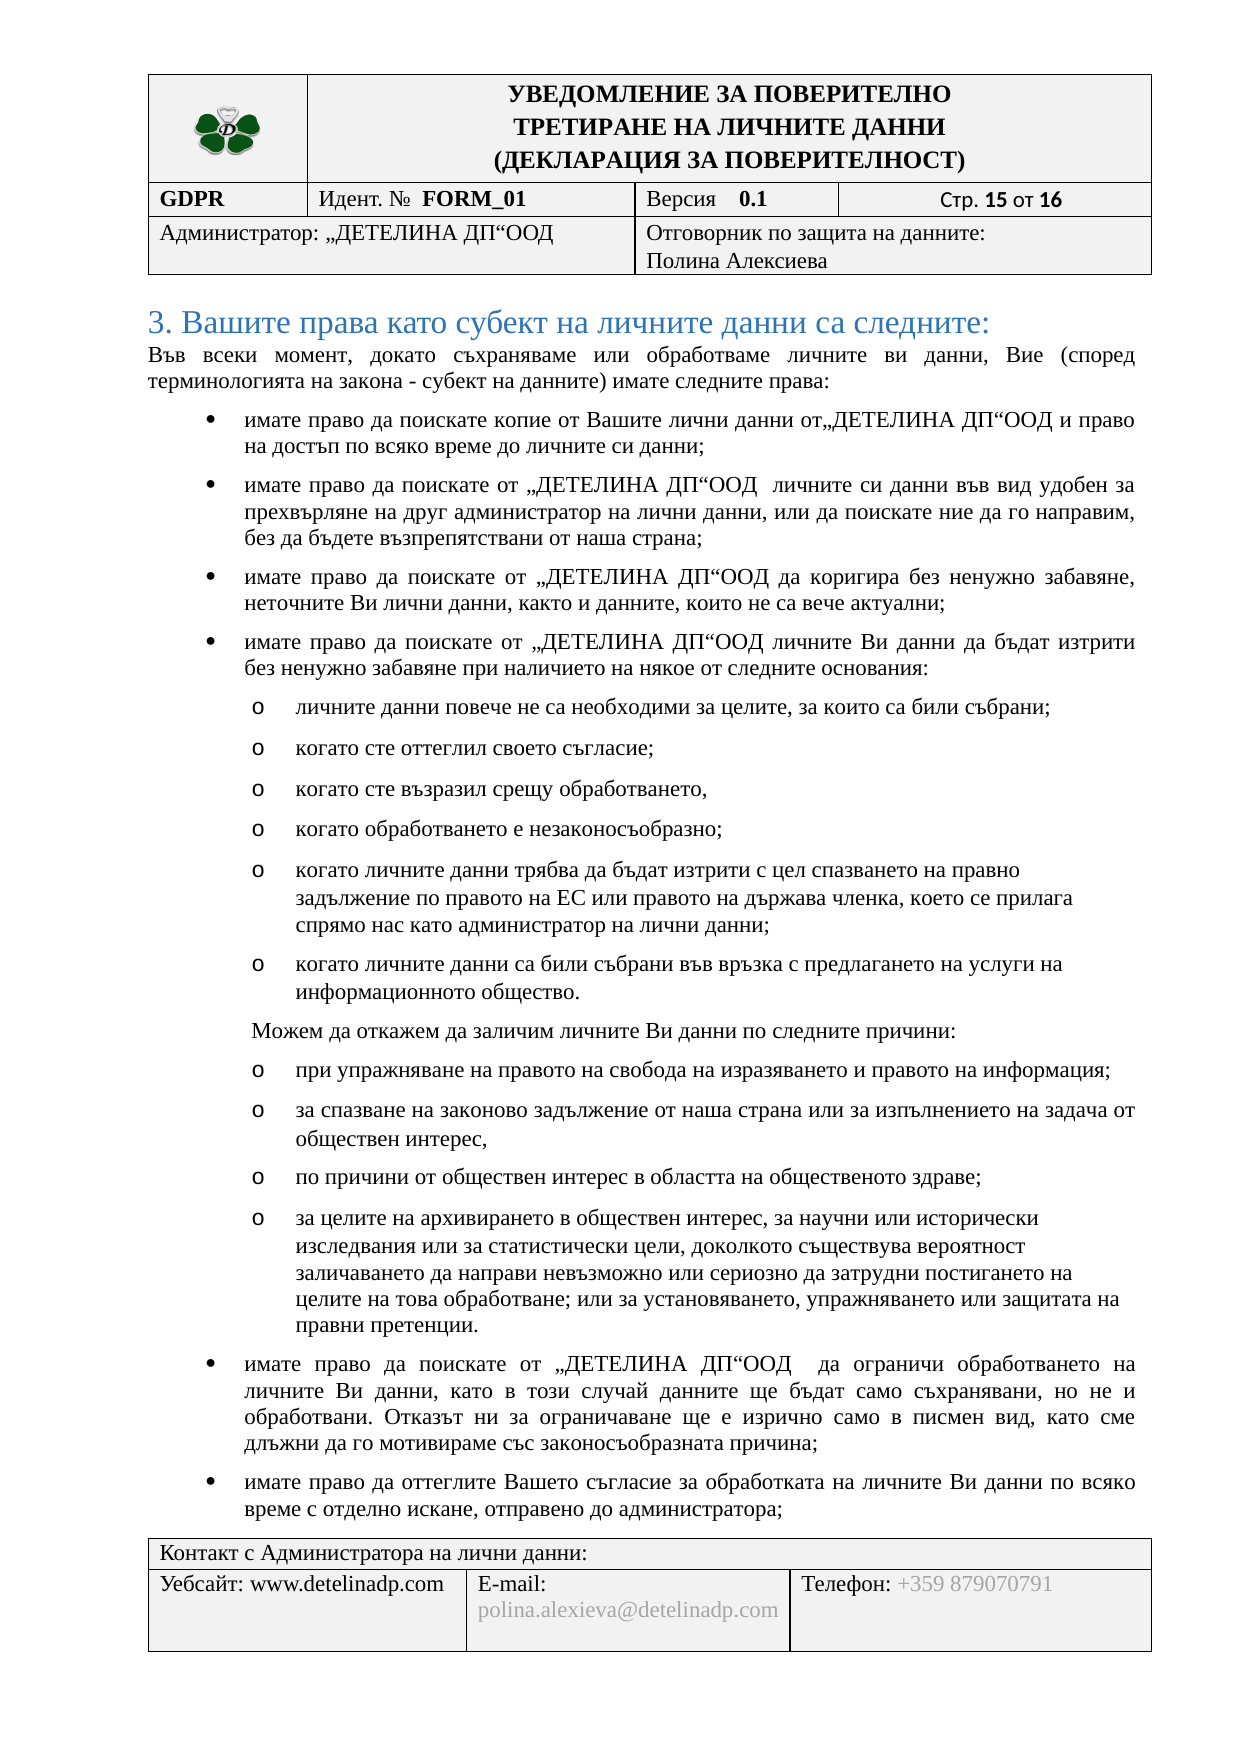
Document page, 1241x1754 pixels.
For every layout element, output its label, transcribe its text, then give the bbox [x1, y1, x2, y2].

list имате право да поискате копие от Вашите лични данни от„ДЕТЕЛИНА ДП“ООД и право на достъп по всяко време до личните си данни; [207, 406, 1137, 459]
list имате право да поискате от „ДЕТЕЛИНА ДП“ООД да ограничи обработването на личните Ви данни, като в този случай данните ще бъдат само съхранявани, но не и обработвани. Отказът ни за ограничаване ще е изрично само в писмен вид, като сме длъжни да го мотивираме със законосъобразната причина; [207, 1350, 1137, 1456]
list личните данни повече не са необходими за целите, за които са били събрани; [251, 693, 1137, 722]
list по причини от обществен интерес в областта на общественото здраве; [251, 1163, 1137, 1192]
list при упражняване на правото на свобода на изразяването и правото на информация; [251, 1056, 1137, 1084]
list когато обработването е незаконосъобразно; [251, 816, 1137, 844]
list когато сте оттеглил своето съгласие; [251, 734, 1137, 762]
list за целите на архивирането в обществен интерес, за научни или исторически изследвания или за статистически цели, доколкото съществува вероятност заличаването да направи невъзможно или сериозно да затрудни постигането на целите на това обработване; или за установяването, упражняването или защитата на правни претенции. [251, 1204, 1137, 1338]
list имате право да поискате от „ДЕТЕЛИНА ДП“ООД да коригира без ненужно забавяне, неточните Ви лични данни, както и данните, които не са вече актуални; [207, 563, 1137, 616]
picture [193, 102, 262, 156]
list когато личните данни трябва да бъдат изтрити с цел спазването на правно задължение по правото на EС или правото на държава членка, което се прилага спрямо нас като администратор на лични данни; [251, 856, 1137, 937]
text Можем да откажем да заличим личните Ви данни по следните причини: [251, 1017, 1137, 1043]
text Във всеки момент, докато съхраняваме или обработваме личните ви данни, Вие (според терминологията на закона - субект на данните) имате следните права: [148, 341, 1137, 394]
list имате право да оттеглите Вашето съгласие за обработката на личните Ви данни по всяко време с отделно искане, отправено до администратора; [207, 1468, 1137, 1521]
list когато личните данни са били събрани във връзка с предлагането на услуги на информационното общество. [251, 950, 1137, 1004]
subtitle 3. Вашите права като субект на личните данни са следните: [148, 303, 1137, 341]
list имате право да поискате от „ДЕТЕЛИНА ДП“ООД личните Ви данни да бъдат изтрити без ненужно забавяне при наличието на някое от следните основания: [207, 628, 1137, 681]
list имате право да поискате от „ДЕТЕЛИНА ДП“ООД личните си данни във вид удобен за прехвърляне на друг администратор на лични данни, или да поискате ние да го направим, без да бъдете възпрепятствани от наша страна; [207, 471, 1137, 550]
list когато сте възразил срещу обработването, [251, 775, 1137, 803]
list за спазване на законово задължение от наша страна или за изпълнението на задача от обществен интерес, [251, 1096, 1137, 1151]
